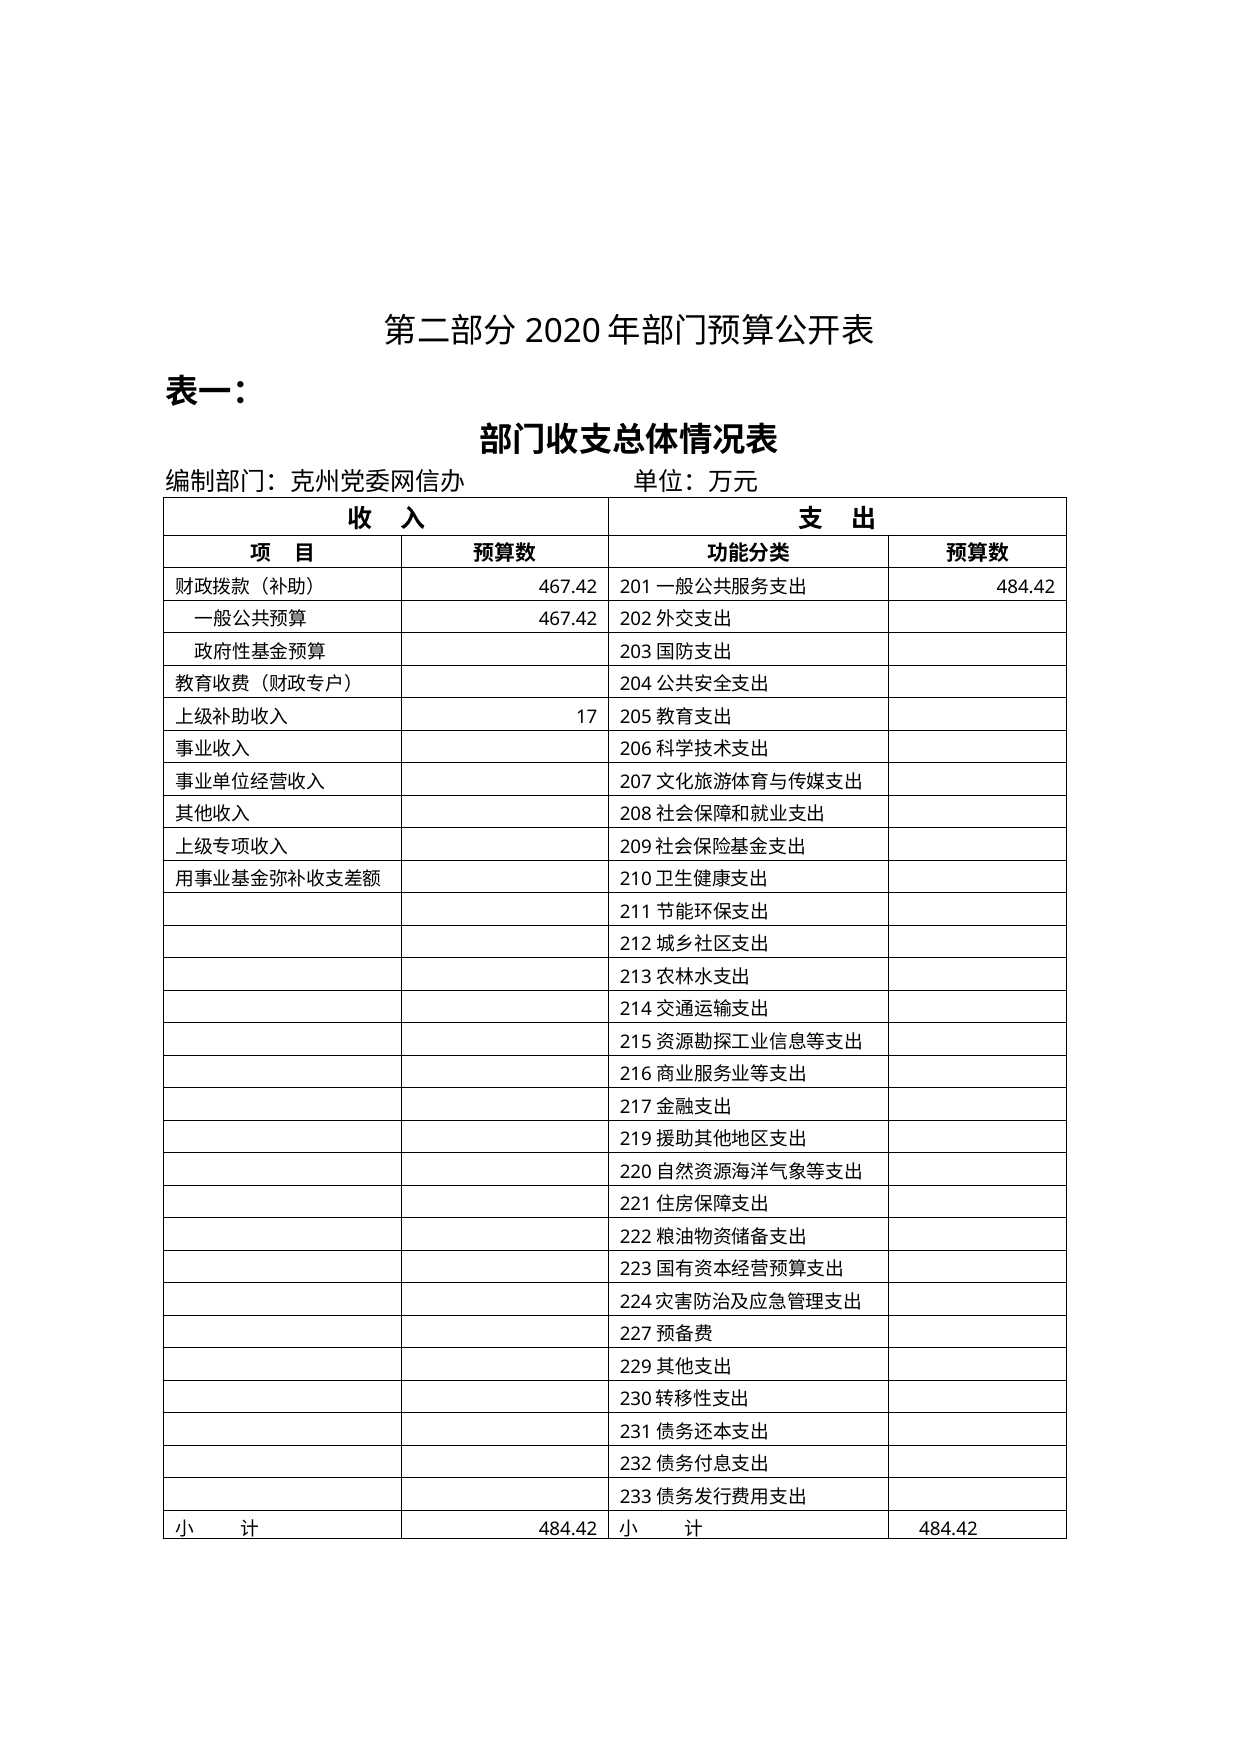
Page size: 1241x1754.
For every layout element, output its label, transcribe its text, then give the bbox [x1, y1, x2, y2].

table_cell 事业收入 [164, 731, 401, 762]
table_cell 231 债务还本支出 [609, 1413, 888, 1444]
table_cell [402, 1186, 608, 1217]
table_cell 213 农林水支出 [609, 958, 888, 989]
table_cell 211 节能环保支出 [609, 893, 888, 924]
table_cell [164, 893, 401, 924]
table_cell 事业单位经营收入 [164, 763, 401, 794]
table_cell [402, 958, 608, 989]
table_cell [164, 1348, 401, 1379]
table_cell [402, 1446, 608, 1477]
table_cell [402, 1153, 608, 1184]
table_cell 208 社会保障和就业支出 [609, 796, 888, 827]
table_header 收 入 [164, 498, 608, 534]
table_cell 204 公共安全支出 [609, 666, 888, 697]
table_cell [889, 1218, 1066, 1249]
table_cell 467.42 [402, 568, 608, 599]
table_cell 上级补助收入 [164, 698, 401, 729]
table_cell 预算数 [889, 536, 1066, 567]
table_cell 教育收费（财政专户） [164, 666, 401, 697]
table_cell [164, 1283, 401, 1314]
table_cell [889, 1348, 1066, 1379]
table_cell [164, 958, 401, 989]
table_cell [402, 1381, 608, 1412]
table_cell [402, 1413, 608, 1444]
table_cell [889, 1283, 1066, 1314]
table_cell [889, 1316, 1066, 1347]
table_cell 216 商业服务业等支出 [609, 1056, 888, 1087]
table_cell [889, 1413, 1066, 1444]
table_cell 467.42 [402, 601, 608, 632]
table_cell [402, 1088, 608, 1119]
table_cell [164, 1121, 401, 1152]
table_cell 上级专项收入 [164, 828, 401, 859]
table_cell [889, 861, 1066, 892]
table_cell [402, 1348, 608, 1379]
table_cell 其他收入 [164, 796, 401, 827]
table_cell [889, 893, 1066, 924]
table_cell 220 自然资源海洋气象等支出 [609, 1153, 888, 1184]
table_cell [164, 1186, 401, 1217]
table_cell 209社会保险基金支出 [609, 828, 888, 859]
table_cell [889, 1381, 1066, 1412]
table_cell [164, 1413, 401, 1444]
table_cell [164, 1381, 401, 1412]
table_cell [402, 1023, 608, 1054]
table_cell [402, 1218, 608, 1249]
table_cell 一般公共预算 [164, 601, 401, 632]
table_cell 484.42 [889, 1511, 1066, 1538]
table_cell 207 文化旅游体育与传媒支出 [609, 763, 888, 794]
table_cell 221 住房保障支出 [609, 1186, 888, 1217]
table_cell [164, 1446, 401, 1477]
table_cell [889, 601, 1066, 632]
table_cell [402, 633, 608, 664]
table_cell [402, 1056, 608, 1087]
table_cell [402, 731, 608, 762]
table_cell 484.42 [889, 568, 1066, 599]
table_cell [164, 1088, 401, 1119]
table_cell [889, 1088, 1066, 1119]
table_cell [402, 893, 608, 924]
table_cell 233 债务发行费用支出 [609, 1478, 888, 1509]
table_cell [889, 1153, 1066, 1184]
table_cell [164, 991, 401, 1022]
table_cell [889, 698, 1066, 729]
table_cell [402, 1478, 608, 1509]
table_header 支 出 [609, 498, 1066, 534]
table_cell 205 教育支出 [609, 698, 888, 729]
table_cell 预算数 [402, 536, 608, 567]
table_cell 222 粮油物资储备支出 [609, 1218, 888, 1249]
text 表一： [165, 364, 1092, 413]
table_cell [402, 1251, 608, 1282]
table_cell [889, 1478, 1066, 1509]
table_cell [402, 828, 608, 859]
table_cell [402, 796, 608, 827]
table_cell 小 计 [164, 1511, 401, 1538]
text 部门收支总体情况表 [165, 413, 1092, 461]
table_cell [164, 1478, 401, 1509]
table_cell 小 计 [609, 1511, 888, 1538]
table_cell [889, 1023, 1066, 1054]
table_cell [889, 991, 1066, 1022]
table_cell [164, 1218, 401, 1249]
table_cell [889, 731, 1066, 762]
table_cell 230转移性支出 [609, 1381, 888, 1412]
table_cell [164, 1251, 401, 1282]
table_cell [889, 796, 1066, 827]
table_cell 203 国防支出 [609, 633, 888, 664]
table_cell [402, 1283, 608, 1314]
text 编制部门：克州党委网信办 单位：万元 [165, 461, 1092, 497]
table_cell [889, 926, 1066, 957]
table_cell [889, 763, 1066, 794]
table_cell [889, 828, 1066, 859]
table_cell [889, 1251, 1066, 1282]
table_cell 215 资源勘探工业信息等支出 [609, 1023, 888, 1054]
table_cell 206 科学技术支出 [609, 731, 888, 762]
table_cell 227 预备费 [609, 1316, 888, 1347]
text 第二部分 2020年部门预算公开表 [165, 304, 1092, 352]
table_cell [164, 1056, 401, 1087]
table_cell [402, 666, 608, 697]
table_cell 201 一般公共服务支出 [609, 568, 888, 599]
table_cell 政府性基金预算 [164, 633, 401, 664]
table_cell 210卫生健康支出 [609, 861, 888, 892]
table_cell 214 交通运输支出 [609, 991, 888, 1022]
table_cell 484.42 [402, 1511, 608, 1538]
table_cell [402, 1121, 608, 1152]
table_cell [889, 1121, 1066, 1152]
table_cell [402, 926, 608, 957]
table_cell 224灾害防治及应急管理支出 [609, 1283, 888, 1314]
table_cell [164, 926, 401, 957]
table_cell 财政拨款（补助） [164, 568, 401, 599]
table_cell 功能分类 [609, 536, 888, 567]
table_cell [402, 763, 608, 794]
table_cell [164, 1023, 401, 1054]
table_cell [889, 633, 1066, 664]
table_cell 17 [402, 698, 608, 729]
table_cell [164, 1316, 401, 1347]
table_cell [889, 1186, 1066, 1217]
table_cell [889, 666, 1066, 697]
table_cell 219 援助其他地区支出 [609, 1121, 888, 1152]
table_cell [402, 991, 608, 1022]
table_cell 223 国有资本经营预算支出 [609, 1251, 888, 1282]
table_cell [402, 861, 608, 892]
table_cell 202 外交支出 [609, 601, 888, 632]
table_cell 用事业基金弥补收支差额 [164, 861, 401, 892]
table_cell 217 金融支出 [609, 1088, 888, 1119]
table_cell 229 其他支出 [609, 1348, 888, 1379]
table_cell [402, 1316, 608, 1347]
table_cell [889, 1446, 1066, 1477]
table_cell 项 目 [164, 536, 401, 567]
table_cell 212 城乡社区支出 [609, 926, 888, 957]
table_cell 232 债务付息支出 [609, 1446, 888, 1477]
table_cell [889, 1056, 1066, 1087]
table_cell [889, 958, 1066, 989]
table_cell [164, 1153, 401, 1184]
